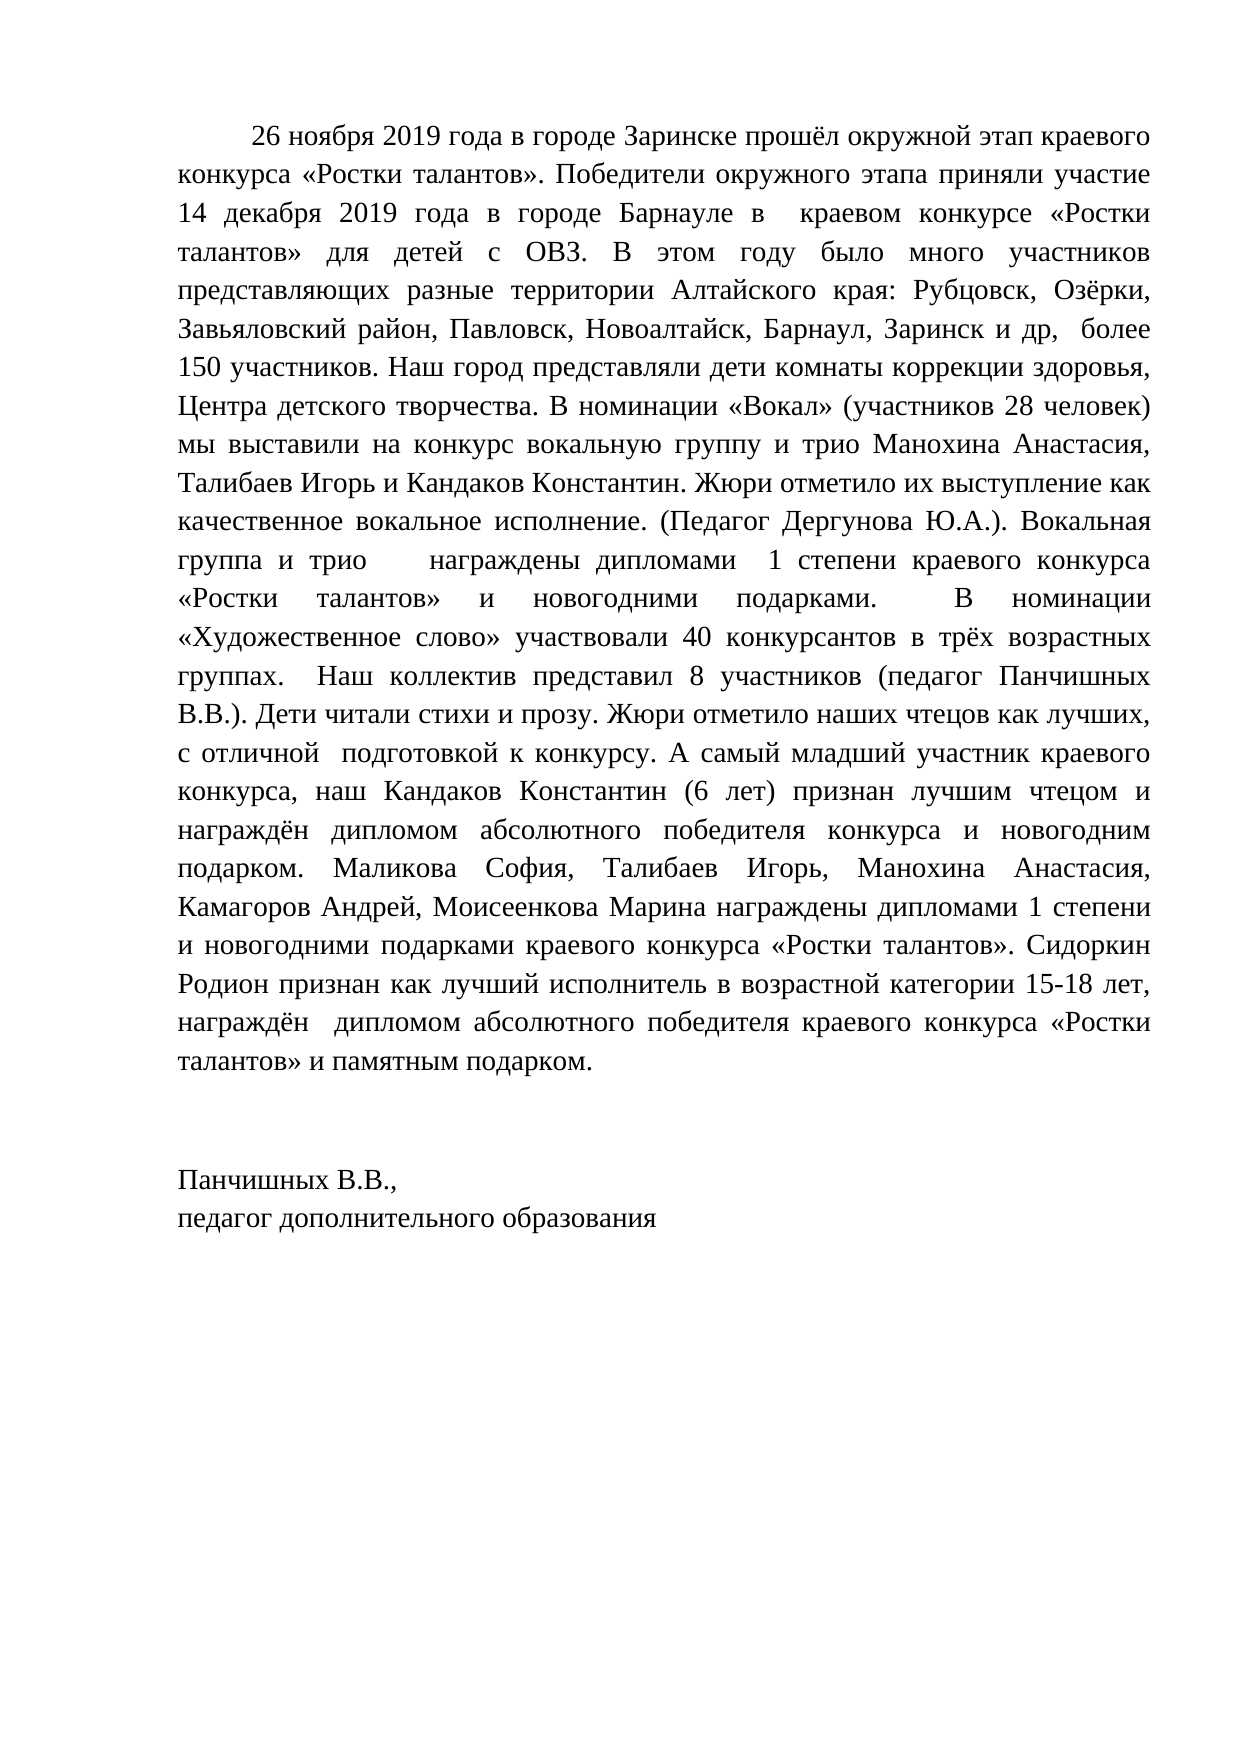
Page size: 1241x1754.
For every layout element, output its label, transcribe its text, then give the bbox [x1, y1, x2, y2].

text Панчишных В.В., педагог дополнительного образования [177, 1162, 1152, 1234]
text 26 ноября 2019 года в городе Заринске прошёл окружной этап краевого конкурса «Ростки талантов». Победители окружного этапа приняли участие 14 декабря 2019 года в городе Барнауле в краевом конкурсе «Ростки талантов» для детей с ОВЗ. В этом году было много участников представляющих разные территории Алтайского края: Рубцовск, Озёрки, Завьяловский район, Павловск, Новоалтайск, Барнаул, Заринск и др, более 150 участников. Наш город представляли дети комнаты коррекции здоровья, Центра детского творчества. В номинации «Вокал» (участников 28 человек) мы выставили на конкурс вокальную группу и трио Манохина Анастасия, Талибаев Игорь и Кандаков Константин. Жюри отметило их выступление как качественное вокальное исполнение. (Педагог Дергунова Ю.А.). Вокальная группа и трио награждены дипломами 1 степени краевого конкурса «Ростки талантов» и новогодними подарками. В номинации «Художественное слово» участвовали 40 конкурсантов в трёх возрастных группах. Наш коллектив представил 8 участников (педагог Панчишных В.В.). Дети читали стихи и прозу. Жюри отметило наших чтецов как лучших, с отличной подготовкой к конкурсу. А самый младший участник краевого конкурса, наш Кандаков Константин (6 лет) признан лучшим чтецом и награждён дипломом абсолютного победителя конкурса и новогодним подарком. Маликова София, Талибаев Игорь, Манохина Анастасия, Камагоров Андрей, Моисеенкова Марина награждены дипломами 1 степени и новогодними подарками краевого конкурса «Ростки талантов». Сидоркин Родион признан как лучший исполнитель в возрастной категории 15-18 лет, награждён дипломом абсолютного победителя краевого конкурса «Ростки талантов» и памятным подарком. [177, 118, 1152, 1077]
